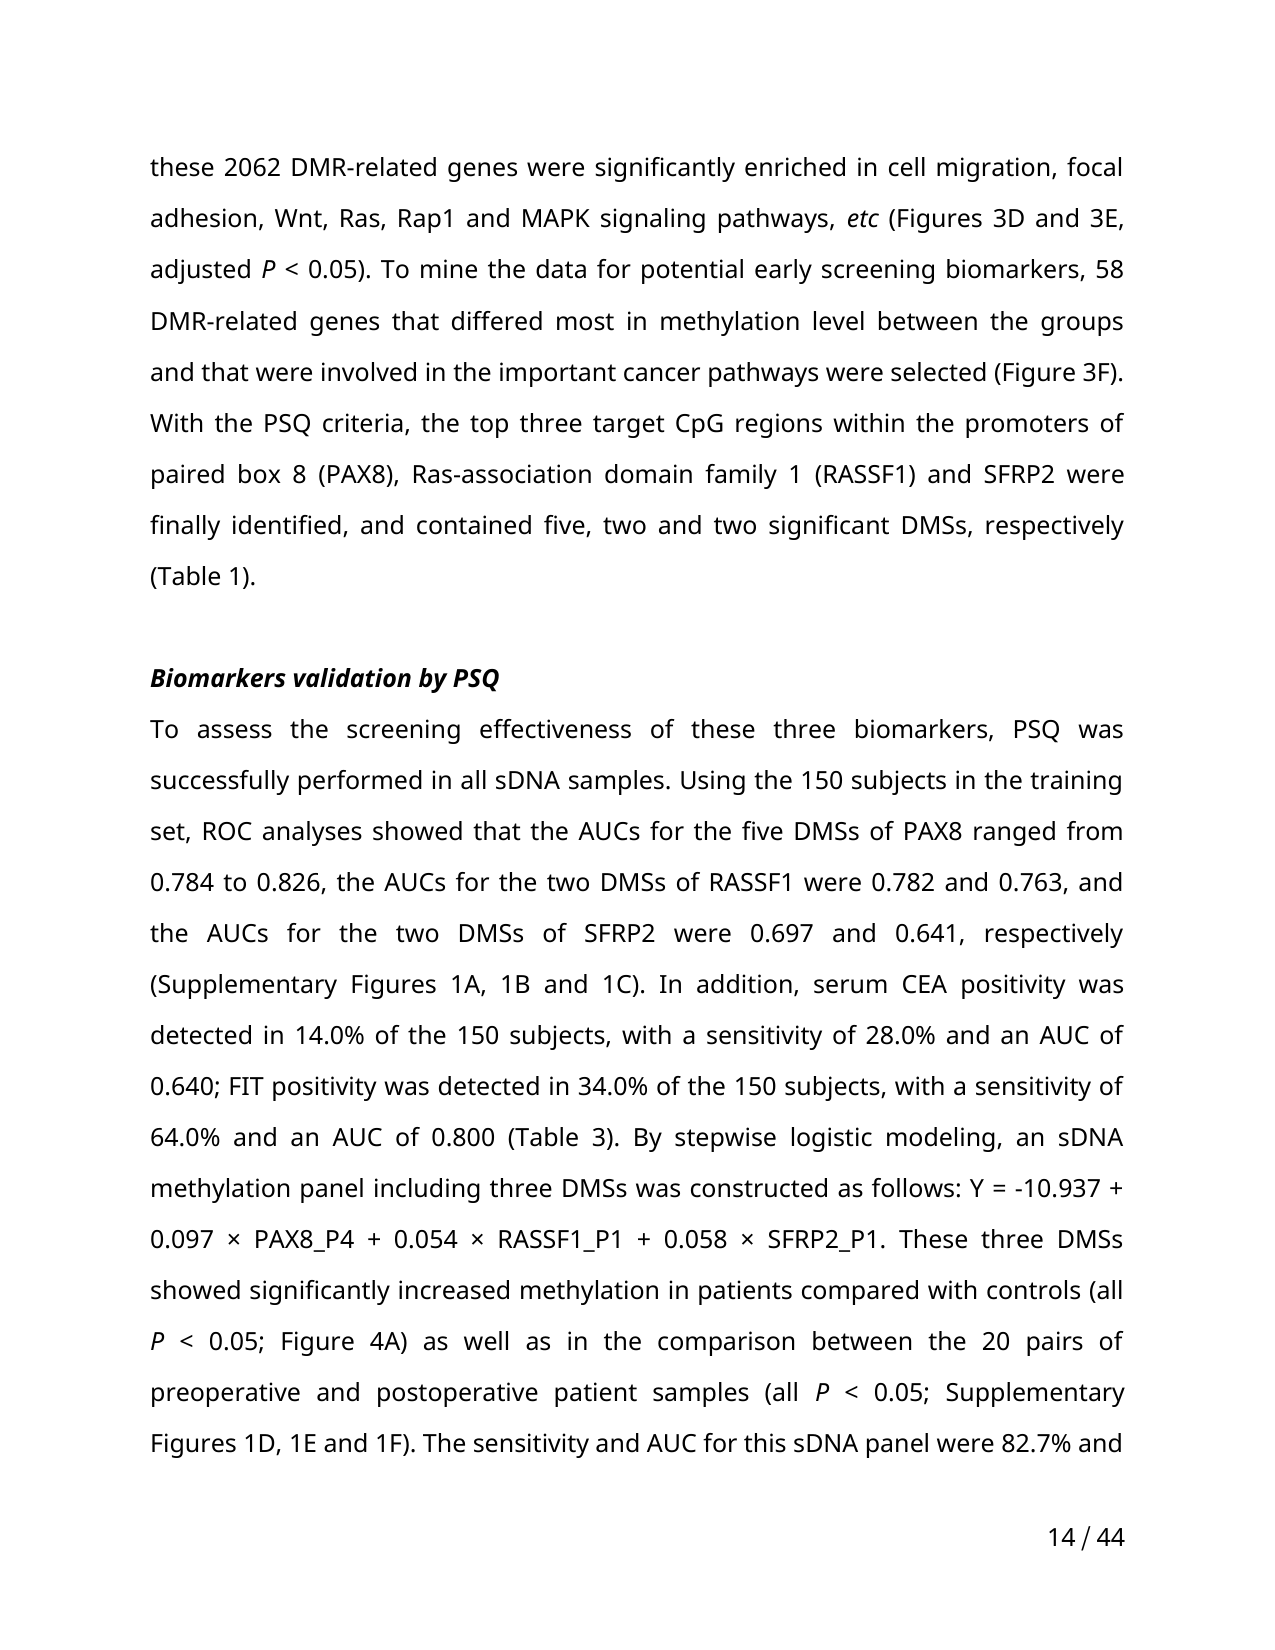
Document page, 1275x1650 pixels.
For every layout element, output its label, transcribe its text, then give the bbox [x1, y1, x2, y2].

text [150, 711, 1125, 1460]
text Biomarkers validation by PSQ [150, 660, 1125, 694]
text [150, 150, 1125, 592]
